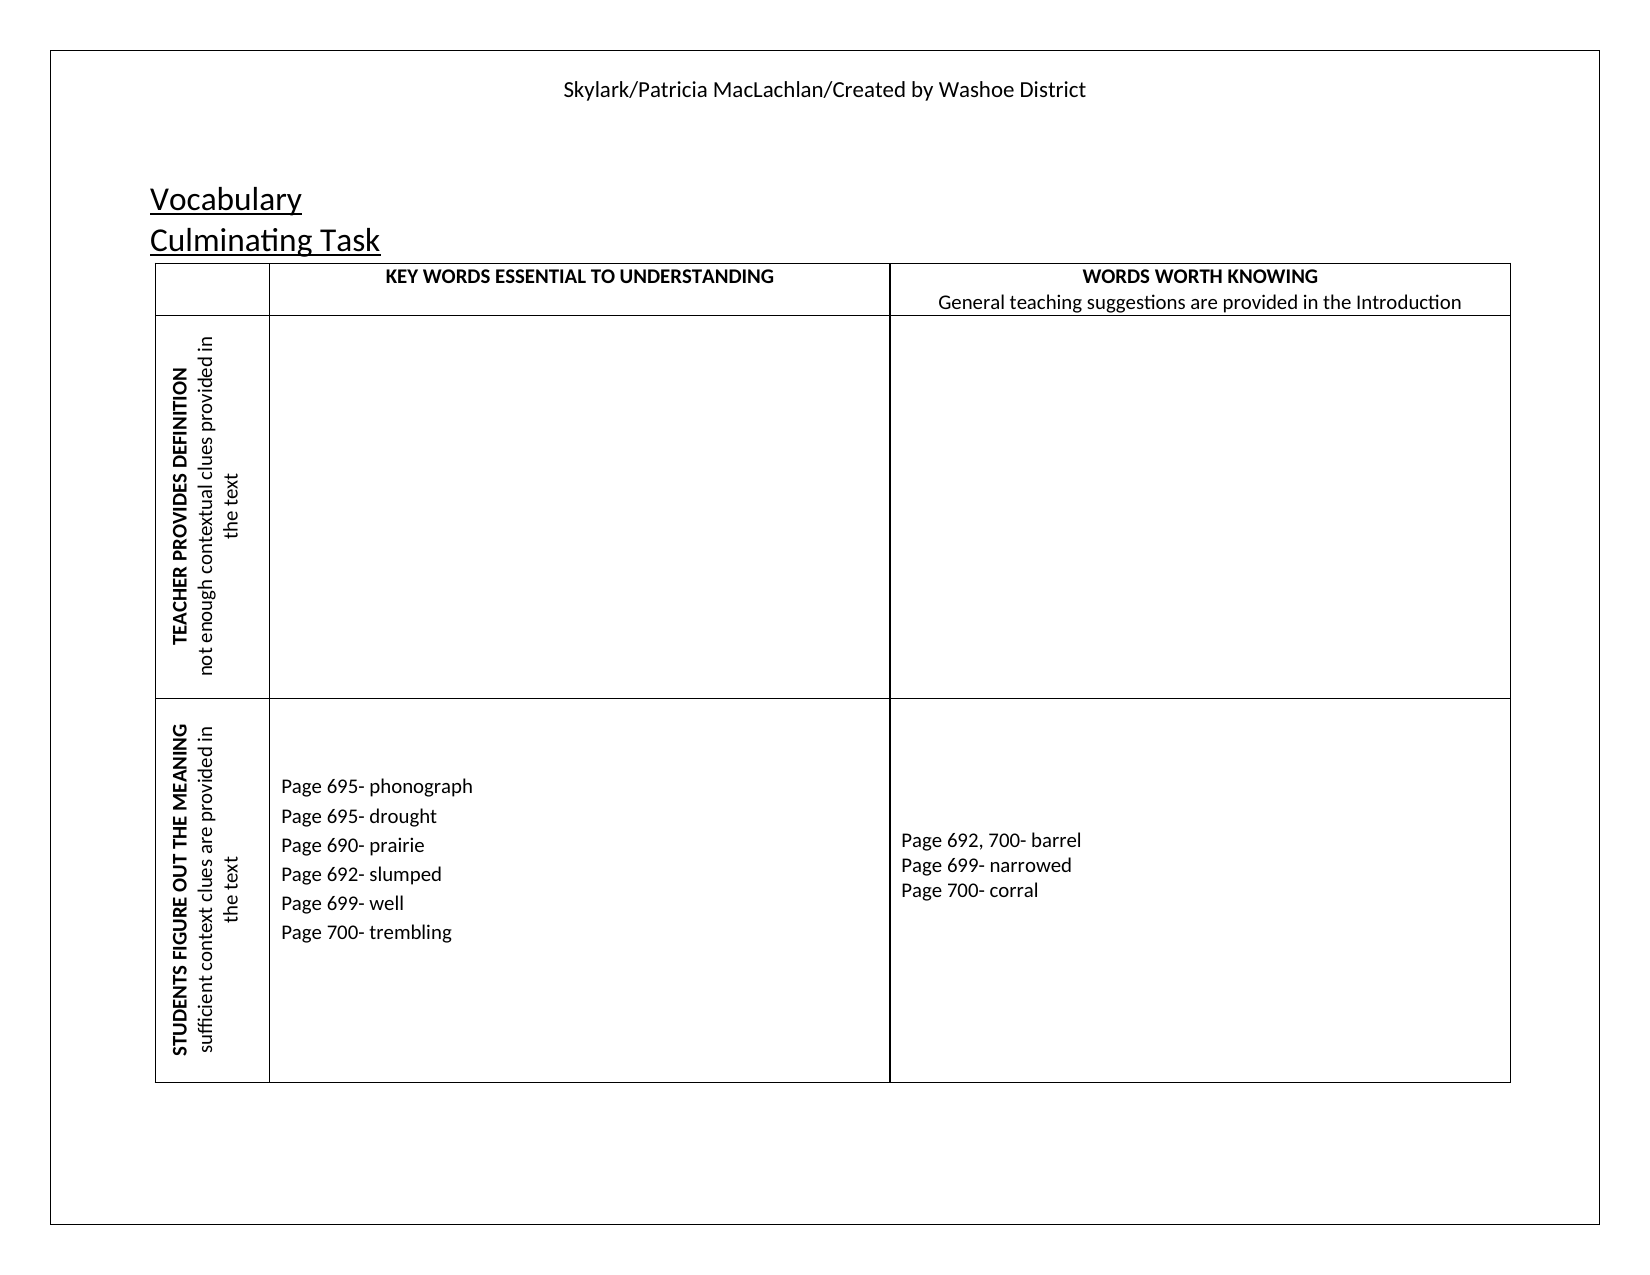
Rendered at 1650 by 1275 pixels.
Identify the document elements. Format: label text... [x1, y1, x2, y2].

table_header WORDS WORTH KNOWING General teaching suggestions are provided in the Introduction [891, 264, 1510, 314]
text Culminating Task [150, 219, 1500, 259]
table_cell Page 692, 700- barrel Page 699- narrowed Page 700- corral [891, 699, 1510, 1082]
table_cell STUDENTS FIGURE OUT THE MEANING sufficient context clues are provided in the text [156, 699, 269, 1082]
text Vocabulary [150, 178, 1500, 219]
table_cell [891, 316, 1510, 698]
table_cell TEACHER PROVIDES DEFINITION not enough contextual clues provided in the text [156, 316, 269, 698]
table_header KEY WORDS ESSENTIAL TO UNDERSTANDING [270, 264, 889, 314]
table_cell [270, 316, 889, 698]
table_header [156, 264, 269, 314]
table_cell Page 695- phonograph Page 695- drought Page 690- prairie Page 692- slumped Page 699- well Page 700- trembling [270, 699, 889, 1082]
